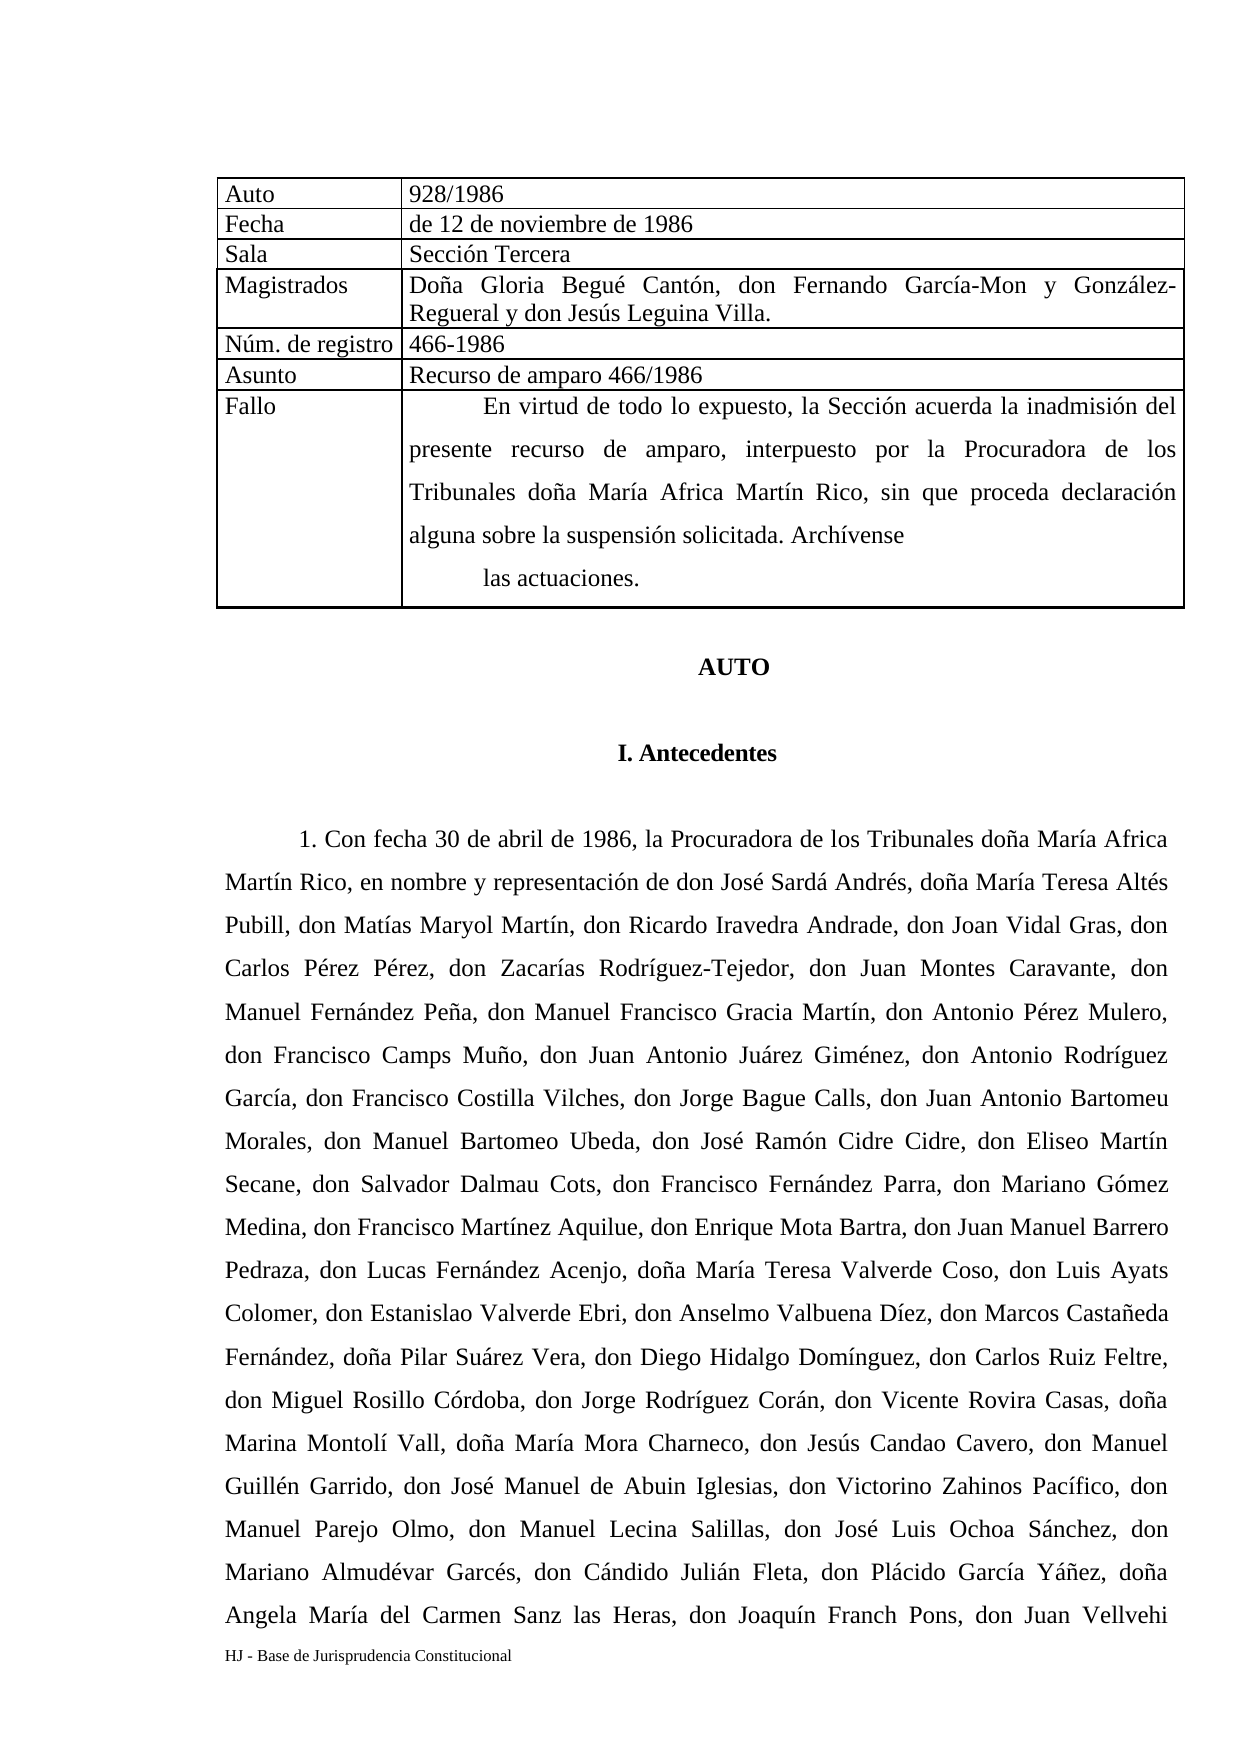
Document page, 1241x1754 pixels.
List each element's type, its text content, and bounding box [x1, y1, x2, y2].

table_cell 466-1986 [403, 329, 1183, 358]
text I. Antecedentes [224, 738, 1169, 767]
table_header 928/1986 [402, 179, 1184, 207]
table_header Auto [218, 179, 401, 207]
table_cell Fecha [218, 209, 401, 238]
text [224, 824, 1169, 1629]
table_cell Asunto [218, 360, 401, 389]
table_cell Sala [218, 240, 401, 268]
table_cell Doña Gloria Begué Cantón, don Fernando García-Mon y González-Regueral y don Jesús Leguina Villa. [403, 270, 1183, 327]
table_cell Recurso de amparo 466/1986 [403, 360, 1183, 389]
table_cell Fallo [218, 391, 401, 606]
table_cell Núm. de registro [218, 329, 401, 358]
table_cell Magistrados [218, 270, 401, 327]
table_cell En virtud de todo lo expuesto, la Sección acuerda la inadmisión del presente recurso de amparo, interpuesto por la Procuradora de los Tribunales doña María Africa Martín Rico, sin que proceda declaración alguna sobre la suspensión solicitada. Archívense las actuaciones. [403, 391, 1183, 606]
table_cell de 12 de noviembre de 1986 [402, 209, 1184, 238]
text AUTO [224, 652, 1169, 680]
table_cell Sección Tercera [402, 240, 1184, 268]
